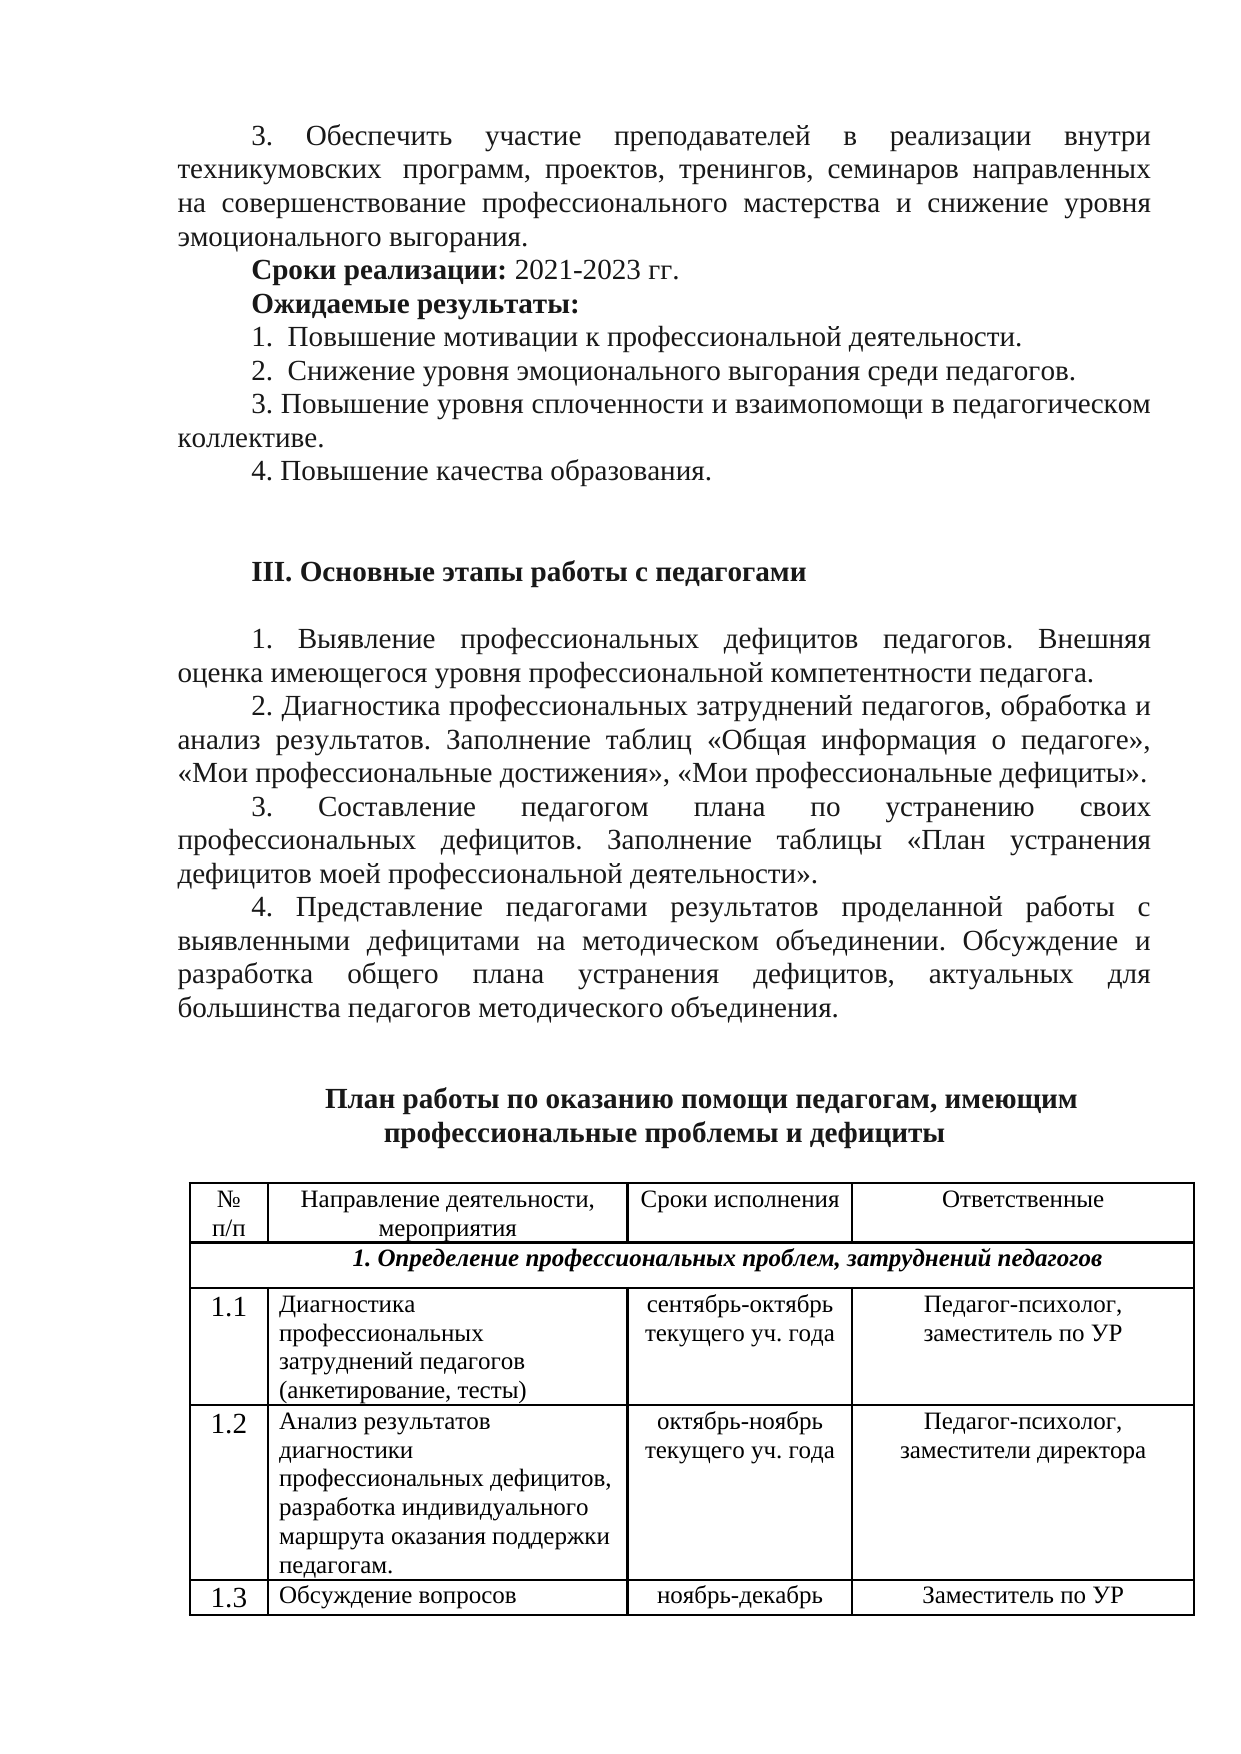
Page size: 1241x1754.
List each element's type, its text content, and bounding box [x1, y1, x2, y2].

text 3. Повышение уровня сплоченности и взаимопомощи в педагогическом коллективе. [177, 386, 1152, 453]
table_header № п/п [191, 1184, 267, 1241]
text 4. Повышение качества образования. [177, 453, 1152, 487]
table_header Направление деятельности, мероприятия [269, 1184, 626, 1241]
table_cell Анализ результатов диагностики профессиональных дефицитов, разработка индивидуального маршрута оказания поддержки педагогам. [269, 1406, 626, 1578]
table_cell Педагог-психолог, заместители директора [853, 1406, 1193, 1578]
table_cell 1.3 [191, 1581, 267, 1614]
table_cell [629, 1581, 851, 1614]
text 1. Повышение мотивации к профессиональной деятельности. [177, 319, 1152, 353]
table_cell 1.2 [191, 1406, 267, 1578]
text 3. Составление педагогом плана по устранению своих профессиональных дефицитов. Заполнение таблицы «План устранения дефицитов моей профессиональной деятельности». [177, 789, 1152, 889]
table_cell Диагностика профессиональных затруднений педагогов (анкетирование, тесты) [269, 1289, 626, 1404]
text План работы по оказанию помощи педагогам, имеющим профессиональные проблемы и дефициты [177, 1081, 1152, 1148]
text Ожидаемые результаты: [177, 286, 1152, 319]
table_cell 1.1 [191, 1289, 267, 1404]
table_cell 1. Определение профессиональных проблем, затруднений педагогов [191, 1244, 1193, 1287]
table_cell октябрь-ноябрь текущего уч. года [629, 1406, 851, 1578]
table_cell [269, 1581, 626, 1614]
table_cell сентябрь-октябрь текущего уч. года [629, 1289, 851, 1404]
text III. Основные этапы работы с педагогами [177, 554, 1152, 588]
table_header Ответственные [853, 1184, 1193, 1241]
text 2. Снижение уровня эмоционального выгорания среди педагогов. [177, 353, 1152, 386]
text 3. Обеспечить участие преподавателей в реализации внутри техникумовских программ, проектов, тренингов, семинаров направленных на совершенствование профессионального мастерства и снижение уровня эмоционального выгорания. [177, 118, 1152, 252]
text 2. Диагностика профессиональных затруднений педагогов, обработка и анализ результатов. Заполнение таблиц «Общая информация о педагоге», «Мои профессиональные достижения», «Мои профессиональные дефициты». [177, 688, 1152, 789]
text 1. Выявление профессиональных дефицитов педагогов. Внешняя оценка имеющегося уровня профессиональной компетентности педагога. [177, 621, 1152, 688]
table_cell Заместитель по УР [853, 1581, 1193, 1614]
table_cell Педагог-психолог, заместитель по УР [853, 1289, 1193, 1404]
text 4. Представление педагогами результатов проделанной работы с выявленными дефицитами на методическом объединении. Обсуждение и разработка общего плана устранения дефицитов, актуальных для большинства педагогов методического объединения. [177, 889, 1152, 1024]
table_header Сроки исполнения [629, 1184, 851, 1241]
text Сроки реализации: 2021-2023 гг. [177, 252, 1152, 286]
